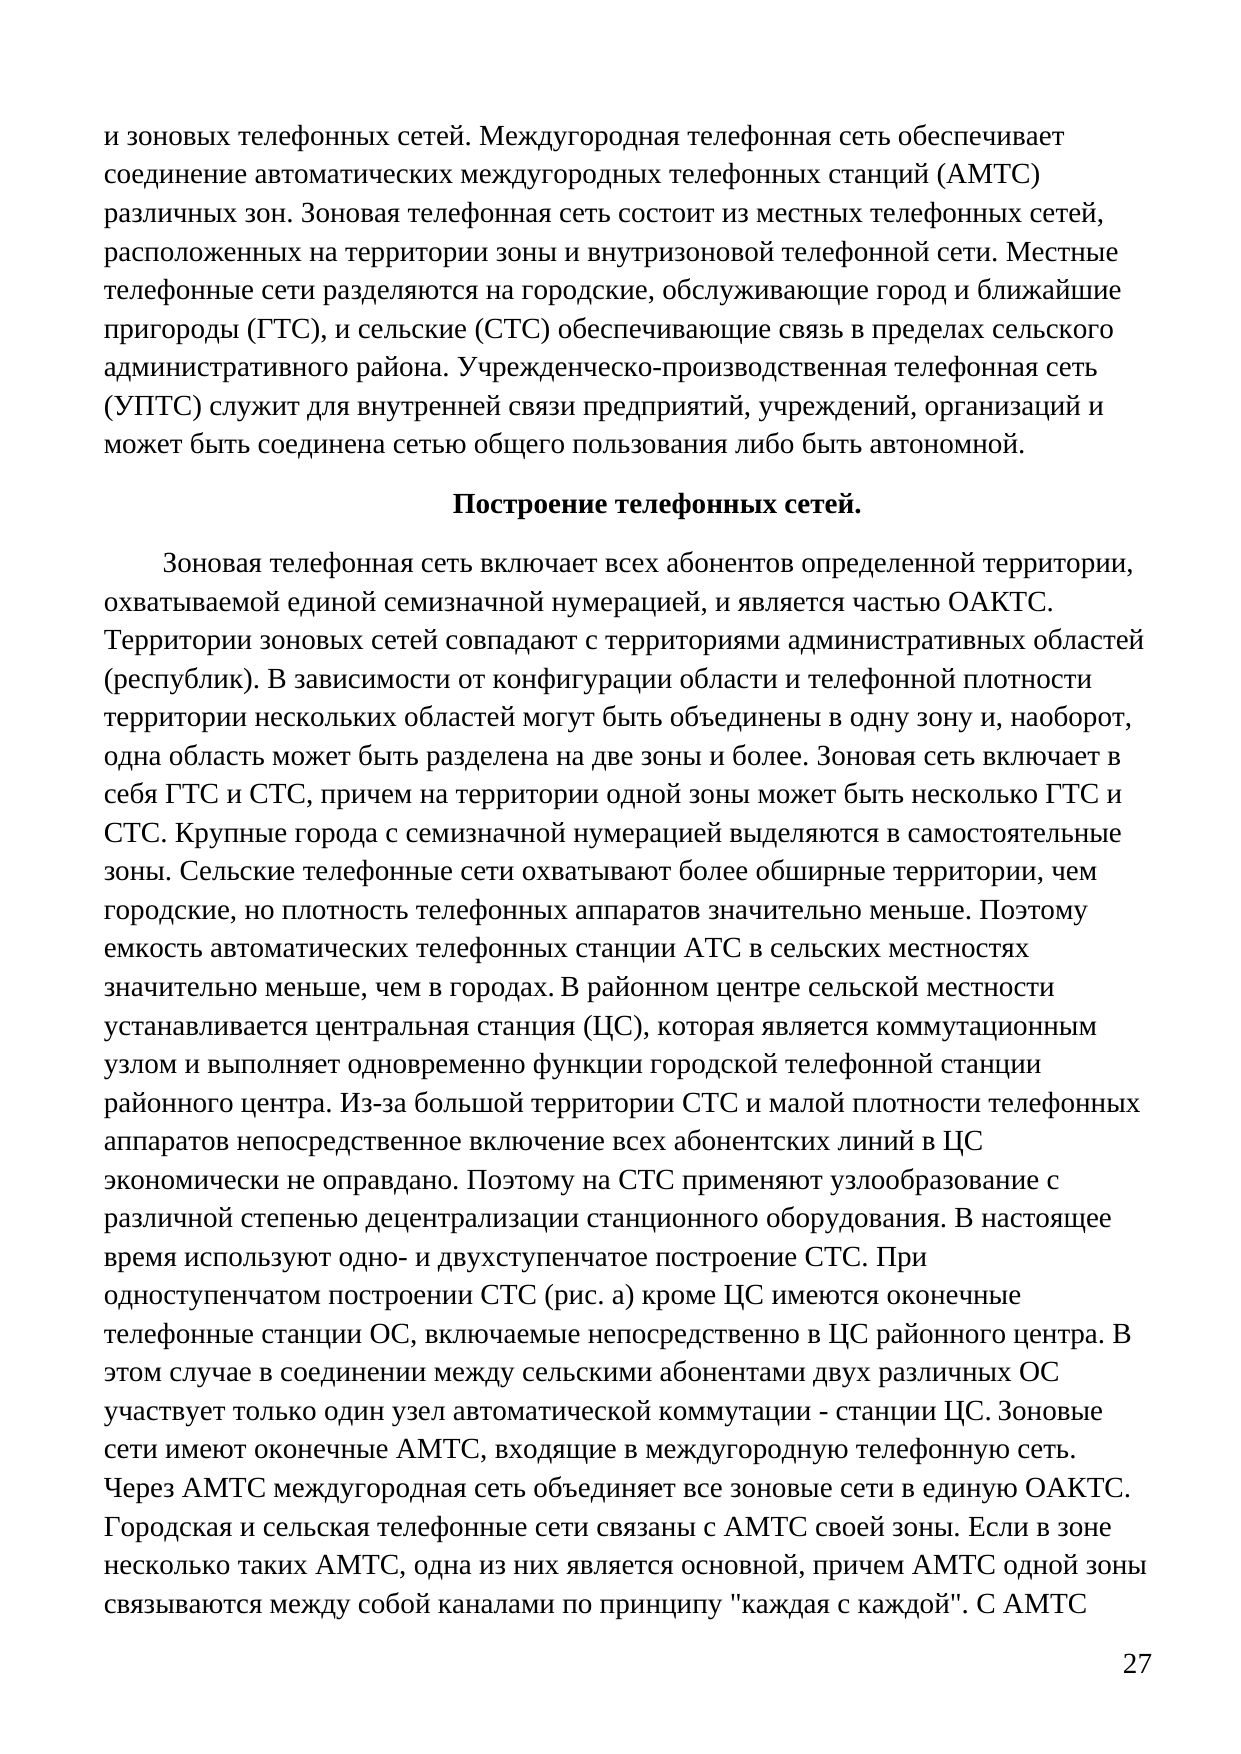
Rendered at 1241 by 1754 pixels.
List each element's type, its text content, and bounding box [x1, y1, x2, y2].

text Построение телефонных сетей. [103, 756, 1152, 789]
text Сети связи создаются для передачи информации между абонентами и бывают коммутируемыми и некоммутируемыми. Сеть называется коммутируемой, когда тракт передачи информации создается по запросу абонента на время передачи сообщения, и некоммутируемой, когда тракт передачи информации обеспечивается постоянным соединением между определенными абонентами и нет необходимости в коммутации. Телефонные сети являются коммутируемыми. Общегосударственная телефонная сеть состоит из междугородной телефонной сети и зоновых телефонных сетей. Междугородная телефонная сеть обеспечивает соединение автоматических междугородных телефонных станций (АМТС) различных зон. Зоновая телефонная сеть состоит из местных телефонных сетей, расположенных на территории зоны и внутризоновой телефонной сети. Местные телефонные сети разделяются на городские, обслуживающие город и ближайшие пригороды (ГТС), и сельские (СТС) обеспечивающие связь в пределах сельского административного района. Учрежденческо-производственная телефонная сеть (УПТС) служит для внутренней связи предприятий, учреждений, организаций и может быть соединена сетью общего пользования либо быть автономной. [103, 118, 1152, 730]
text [103, 815, 1152, 1619]
